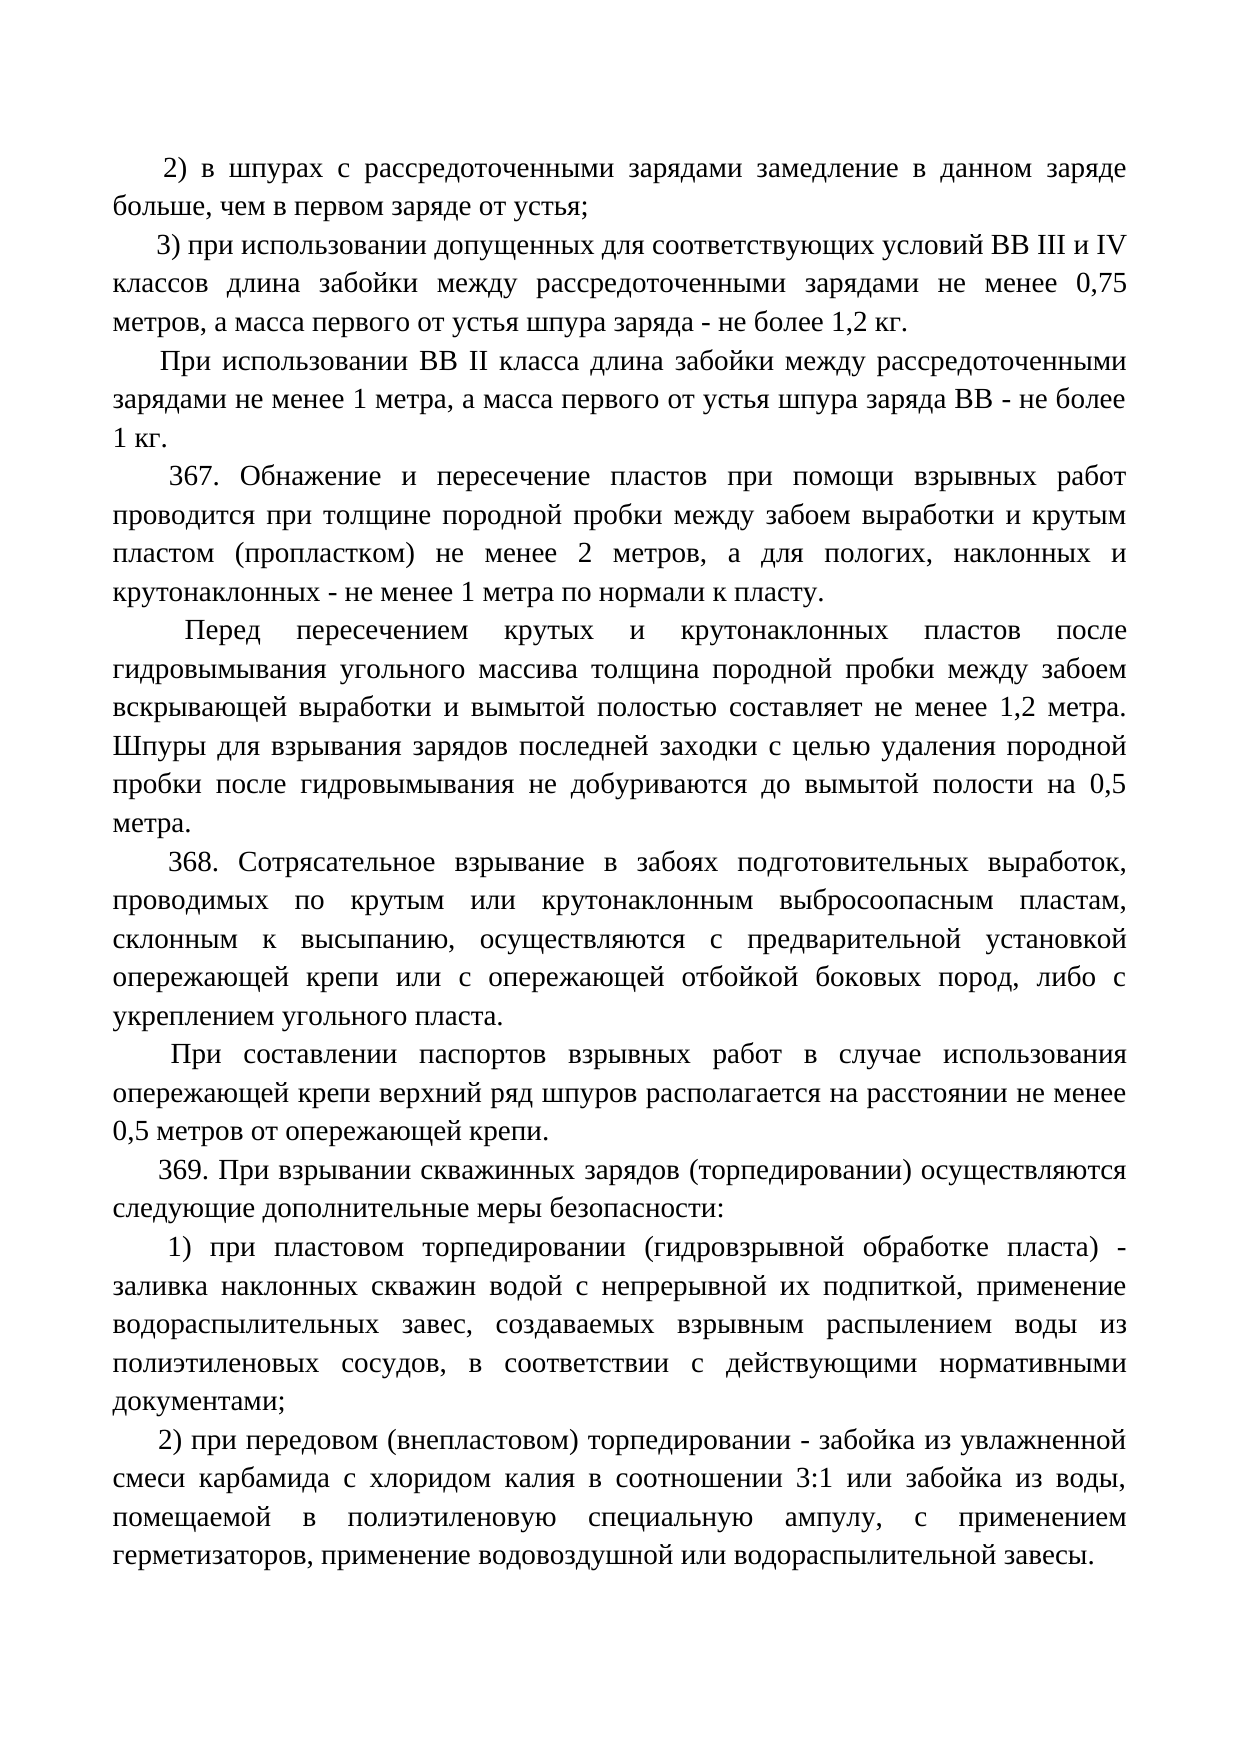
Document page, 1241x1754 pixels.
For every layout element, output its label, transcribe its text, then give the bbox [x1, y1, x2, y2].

text 367. Обнажение и пересечение пластов при помощи взрывных работ проводится при толщине породной пробки между забоем выработки и крутым пластом (пропластком) не менее 2 метров, а для пологих, наклонных и крутонаклонных - не менее 1 метра по нормали к пласту. [112, 458, 1128, 607]
text При использовании ВВ ІІ класса длина забойки между рассредоточенными зарядами не менее 1 метра, а масса первого от устья шпура заряда ВВ - не более 1 кг. [112, 343, 1128, 453]
text 1) при пластовом торпедировании (гидровзрывной обработке пласта) - заливка наклонных скважин водой с непрерывной их подпиткой, применение водораспылительных завес, создаваемых взрывным распылением воды из полиэтиленовых сосудов, в соответствии с действующими нормативными документами; [112, 1229, 1128, 1417]
text 2) при передовом (внепластовом) торпедировании - забойка из увлажненной смеси карбамида с хлоридом калия в соотношении 3:1 или забойка из воды, помещаемой в полиэтиленовую специальную ампулу, с применением герметизаторов, применение водовоздушной или водораспылительной завесы. [112, 1422, 1128, 1571]
text Перед пересечением крутых и крутонаклонных пластов после гидровымывания угольного массива толщина породной пробки между забоем вскрывающей выработки и вымытой полостью составляет не менее 1,2 метра. Шпуры для взрывания зарядов последней заходки с целью удаления породной пробки после гидровымывания не добуриваются до вымытой полости на 0,5 метра. [112, 612, 1128, 839]
text 368. Сотрясательное взрывание в забоях подготовительных выработок, проводимых по крутым или крутонаклонным выбросоопасным пластам, склонным к высыпанию, осуществляются с предварительной установкой опережающей крепи или с опережающей отбойкой боковых пород, либо с укреплением угольного пласта. [112, 844, 1128, 1031]
text 3) при использовании допущенных для соответствующих условий ВВ III и IV классов длина забойки между рассредоточенными зарядами не менее 0,75 метров, а масса первого от устья шпура заряда - не более 1,2 кг. [112, 227, 1128, 338]
text 2) в шпурах с рассредоточенными зарядами замедление в данном заряде больше, чем в первом заряде от устья; [112, 150, 1128, 222]
text При составлении паспортов взрывных работ в случае использования опережающей крепи верхний ряд шпуров располагается на расстоянии не менее 0,5 метров от опережающей крепи. [112, 1036, 1128, 1147]
text 369. При взрывании скважинных зарядов (торпедировании) осуществляются следующие дополнительные меры безопасности: [112, 1152, 1128, 1224]
